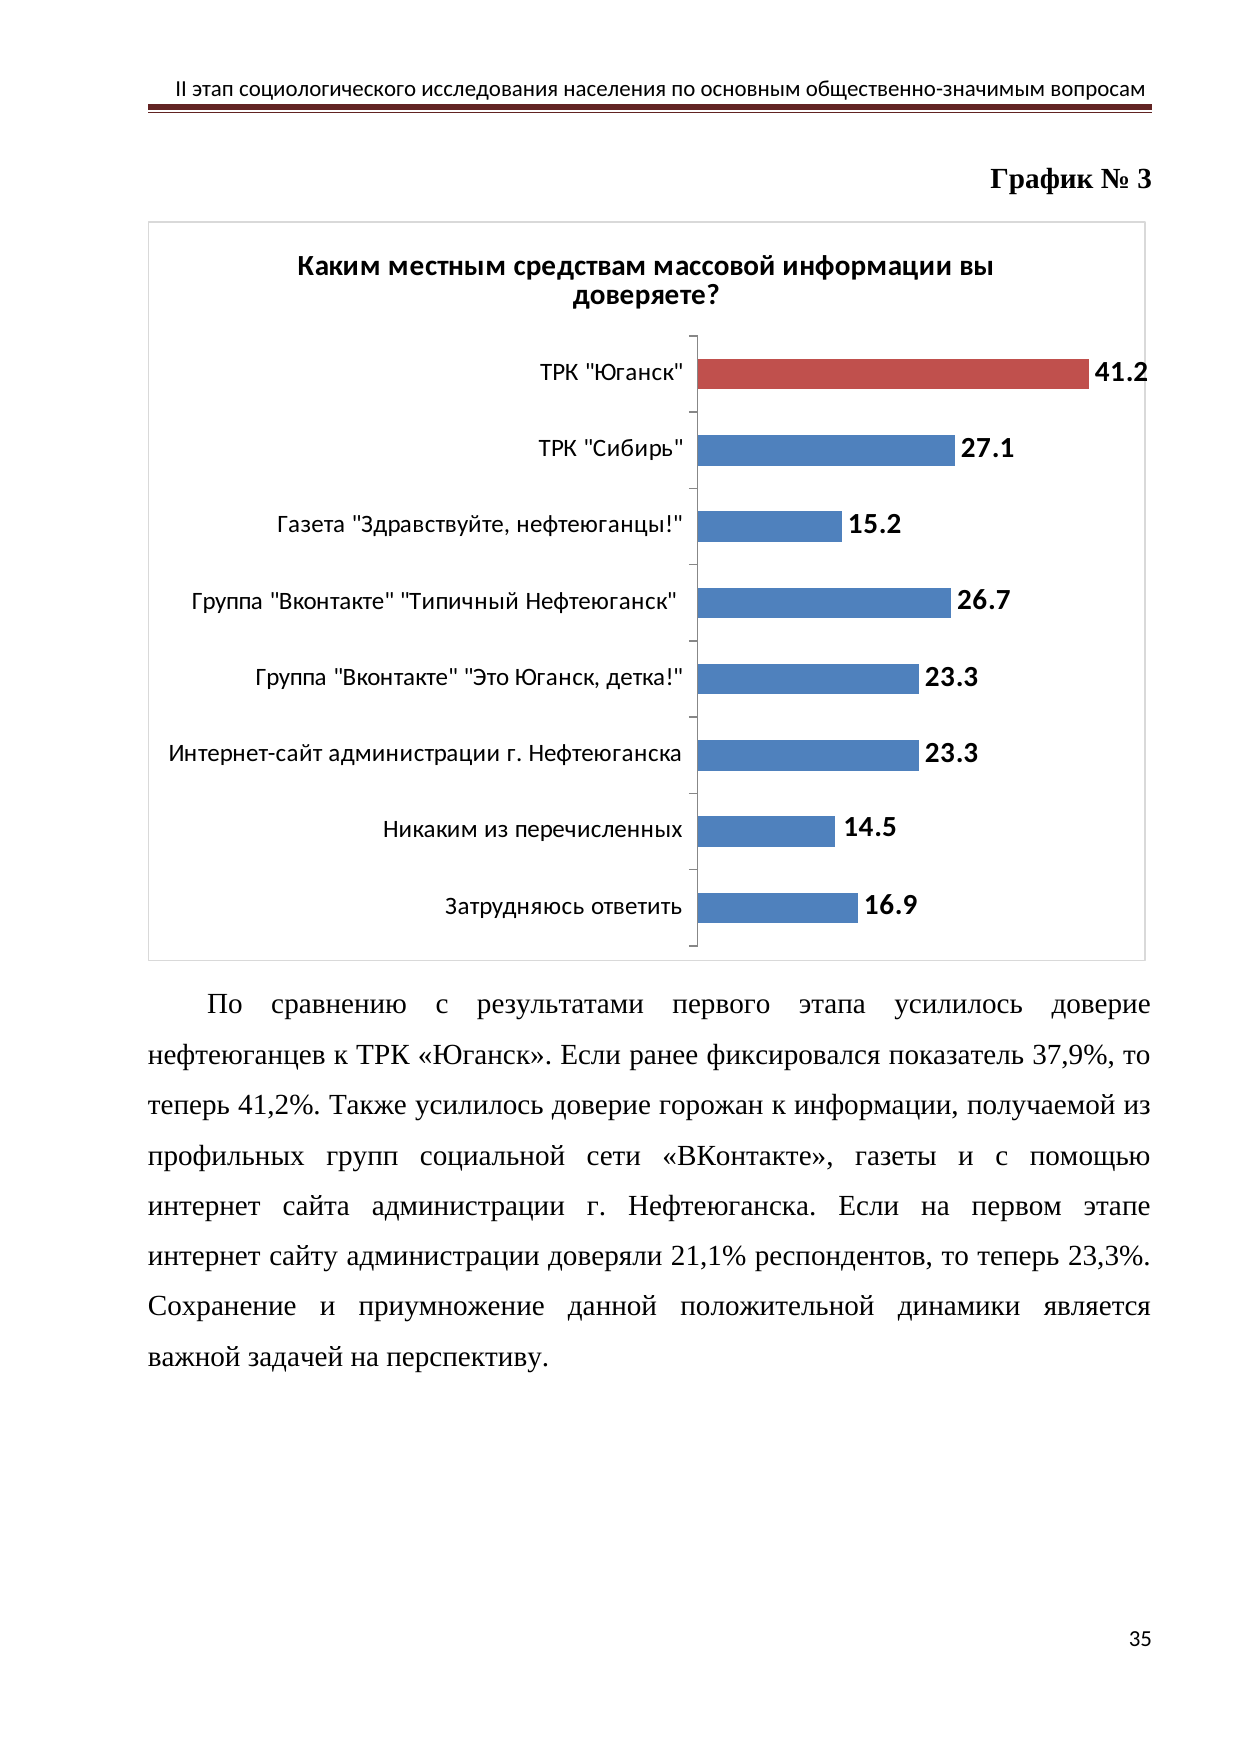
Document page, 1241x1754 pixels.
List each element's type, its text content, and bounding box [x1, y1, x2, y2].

text График № 3 [148, 162, 1152, 195]
text По сравнению с результатами первого этапа усилилось доверие нефтеюганцев к ТРК «Юганск». Если ранее фиксировался показатель 37,9%, то теперь 41,2%. Также усилилось доверие горожан к информации, получаемой из профильных групп социальной сети «ВКонтакте», газеты и с помощью интернет сайта администрации г. Нефтеюганска. Если на первом этапе интернет сайту администрации доверяли 21,1% респондентов, то теперь 23,3%. Сохранение и приумножение данной положительной динамики является важной задачей на перспективу. [148, 987, 1152, 1372]
